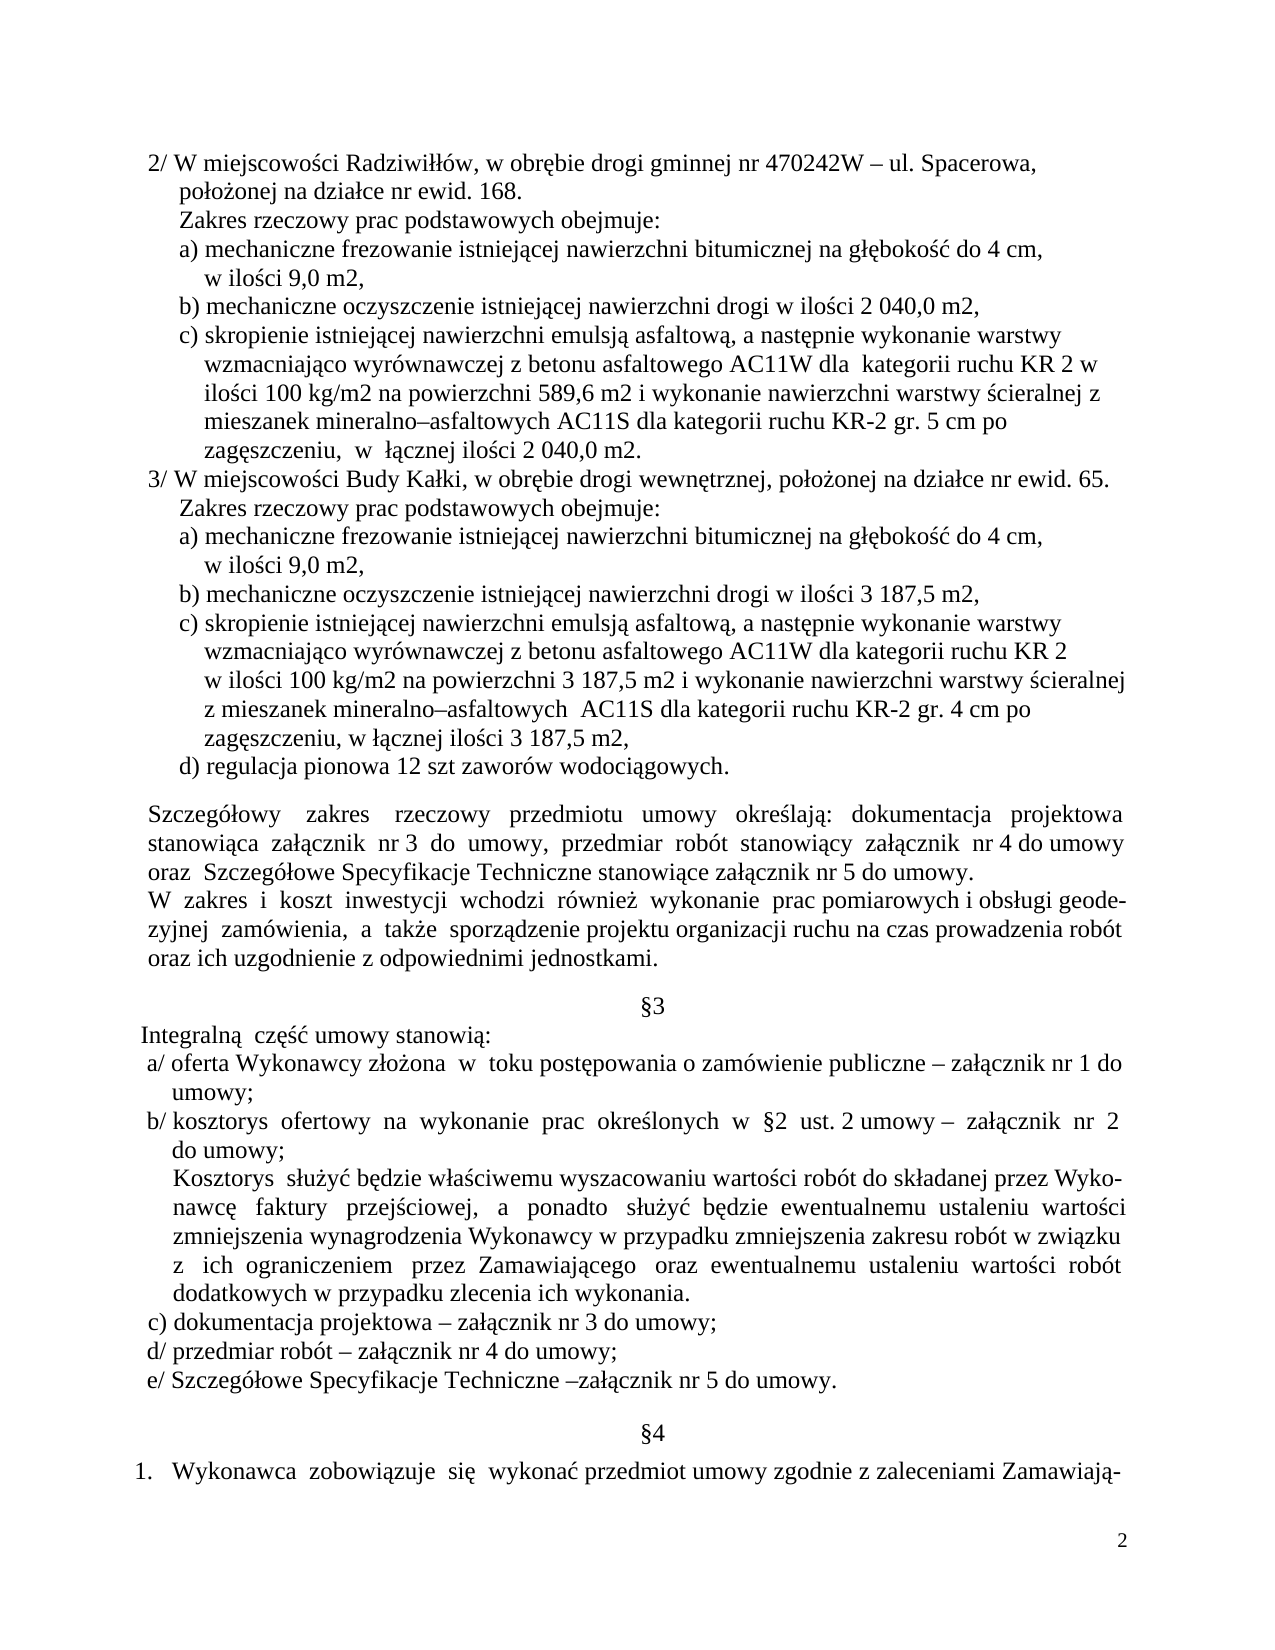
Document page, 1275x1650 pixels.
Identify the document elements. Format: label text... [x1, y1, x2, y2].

text w ilości 100 kg/m2 na powierzchni 3 187,5 m2 i wykonanie nawierzchni warstwy ścieralnej [148, 665, 1127, 694]
text W zakres i koszt inwestycji wchodzi również wykonanie prac pomiarowych i obsługi geode-zyjnej zamówienia, a także sporządzenie projektu organizacji ruchu na czas prowadzenia robót oraz ich uzgodnienie z odpowiednimi jednostkami. [148, 886, 1127, 972]
text umowy; [59, 1077, 1127, 1106]
list Wykonawca zobowiązuje się wykonać przedmiot umowy zgodnie z zaleceniami Zamawiają- [134, 1456, 1127, 1485]
text nawcę faktury przejściowej, a ponadto służyć będzie ewentualnemu ustaleniu wartości [148, 1192, 1127, 1221]
text Szczegółowy zakres rzeczowy przedmiotu umowy określają: dokumentacja projektowa stanowiąca załącznik nr 3 do umowy, przedmiar robót stanowiący załącznik nr 4 do umowy [148, 799, 1127, 857]
text b) mechaniczne oczyszczenie istniejącej nawierzchni drogi w ilości 2 040,0 m2, [148, 291, 1127, 320]
text a) mechaniczne frezowanie istniejącej nawierzchni bitumicznej na głębokość do 4 cm, [148, 521, 1127, 550]
text dodatkowych w przypadku zlecenia ich wykonania. [148, 1278, 1127, 1307]
text zmniejszenia wynagrodzenia Wykonawcy w przypadku zmniejszenia zakresu robót w związku [148, 1221, 1127, 1250]
text a) mechaniczne frezowanie istniejącej nawierzchni bitumicznej na głębokość do 4 cm, [148, 234, 1127, 263]
text e/ Szczegółowe Specyfikacje Techniczne –załącznik nr 5 do umowy. [59, 1365, 1127, 1393]
text §3 [177, 991, 1127, 1020]
text c) skropienie istniejącej nawierzchni emulsją asfaltową, a następnie wykonanie warstwy [148, 608, 1127, 636]
text a/ oferta Wykonawcy złożona w toku postępowania o zamówienie publiczne – załącznik nr 1 do [59, 1048, 1127, 1077]
text §4 [177, 1418, 1127, 1446]
text Zakres rzeczowy prac podstawowych obejmuje: [148, 205, 1127, 234]
text w ilości 9,0 m2, [148, 263, 1127, 291]
text wzmacniająco wyrównawczej z betonu asfaltowego AC11W dla kategorii ruchu KR 2 w [148, 349, 1127, 378]
text d) regulacja pionowa 12 szt zaworów wodociągowych. [148, 751, 1127, 780]
text mieszanek mineralno–asfaltowych AC11S dla kategorii ruchu KR-2 gr. 5 cm po [148, 406, 1127, 435]
text z mieszanek mineralno–asfaltowych AC11S dla kategorii ruchu KR-2 gr. 4 cm po [148, 694, 1127, 723]
text ilości 100 kg/m2 na powierzchni 589,6 m2 i wykonanie nawierzchni warstwy ścieralnej z [148, 378, 1127, 406]
text zagęszczeniu, w łącznej ilości 2 040,0 m2. [148, 435, 1127, 464]
text do umowy; [59, 1135, 1127, 1163]
text 2/ W miejscowości Radziwiłłów, w obrębie drogi gminnej nr 470242W – ul. Spacerowa, [148, 148, 1127, 176]
text 3/ W miejscowości Budy Kałki, w obrębie drogi wewnętrznej, położonej na działce nr ewid. 65. [148, 464, 1127, 493]
text Integralną część umowy stanowią: [59, 1020, 1127, 1048]
text Zakres rzeczowy prac podstawowych obejmuje: [148, 493, 1127, 521]
text z ich ograniczeniem przez Zamawiającego oraz ewentualnemu ustaleniu wartości robót [148, 1250, 1127, 1278]
text b) mechaniczne oczyszczenie istniejącej nawierzchni drogi w ilości 3 187,5 m2, [148, 579, 1127, 608]
text Kosztorys służyć będzie właściwemu wyszacowaniu wartości robót do składanej przez Wyko- [148, 1163, 1127, 1192]
text c) skropienie istniejącej nawierzchni emulsją asfaltową, a następnie wykonanie warstwy [148, 320, 1127, 349]
text w ilości 9,0 m2, [148, 550, 1127, 579]
text położonej na działce nr ewid. 168. [148, 176, 1127, 205]
text d/ przedmiar robót – załącznik nr 4 do umowy; [59, 1336, 1127, 1365]
text zagęszczeniu, w łącznej ilości 3 187,5 m2, [148, 723, 1127, 751]
text c) dokumentacja projektowa – załącznik nr 3 do umowy; [148, 1307, 1127, 1336]
text oraz Szczegółowe Specyfikacje Techniczne stanowiące załącznik nr 5 do umowy. [148, 857, 1127, 886]
text b/ kosztorys ofertowy na wykonanie prac określonych w §2 ust. 2 umowy – załącznik nr 2 [59, 1106, 1127, 1135]
text wzmacniająco wyrównawczej z betonu asfaltowego AC11W dla kategorii ruchu KR 2 [148, 636, 1127, 665]
